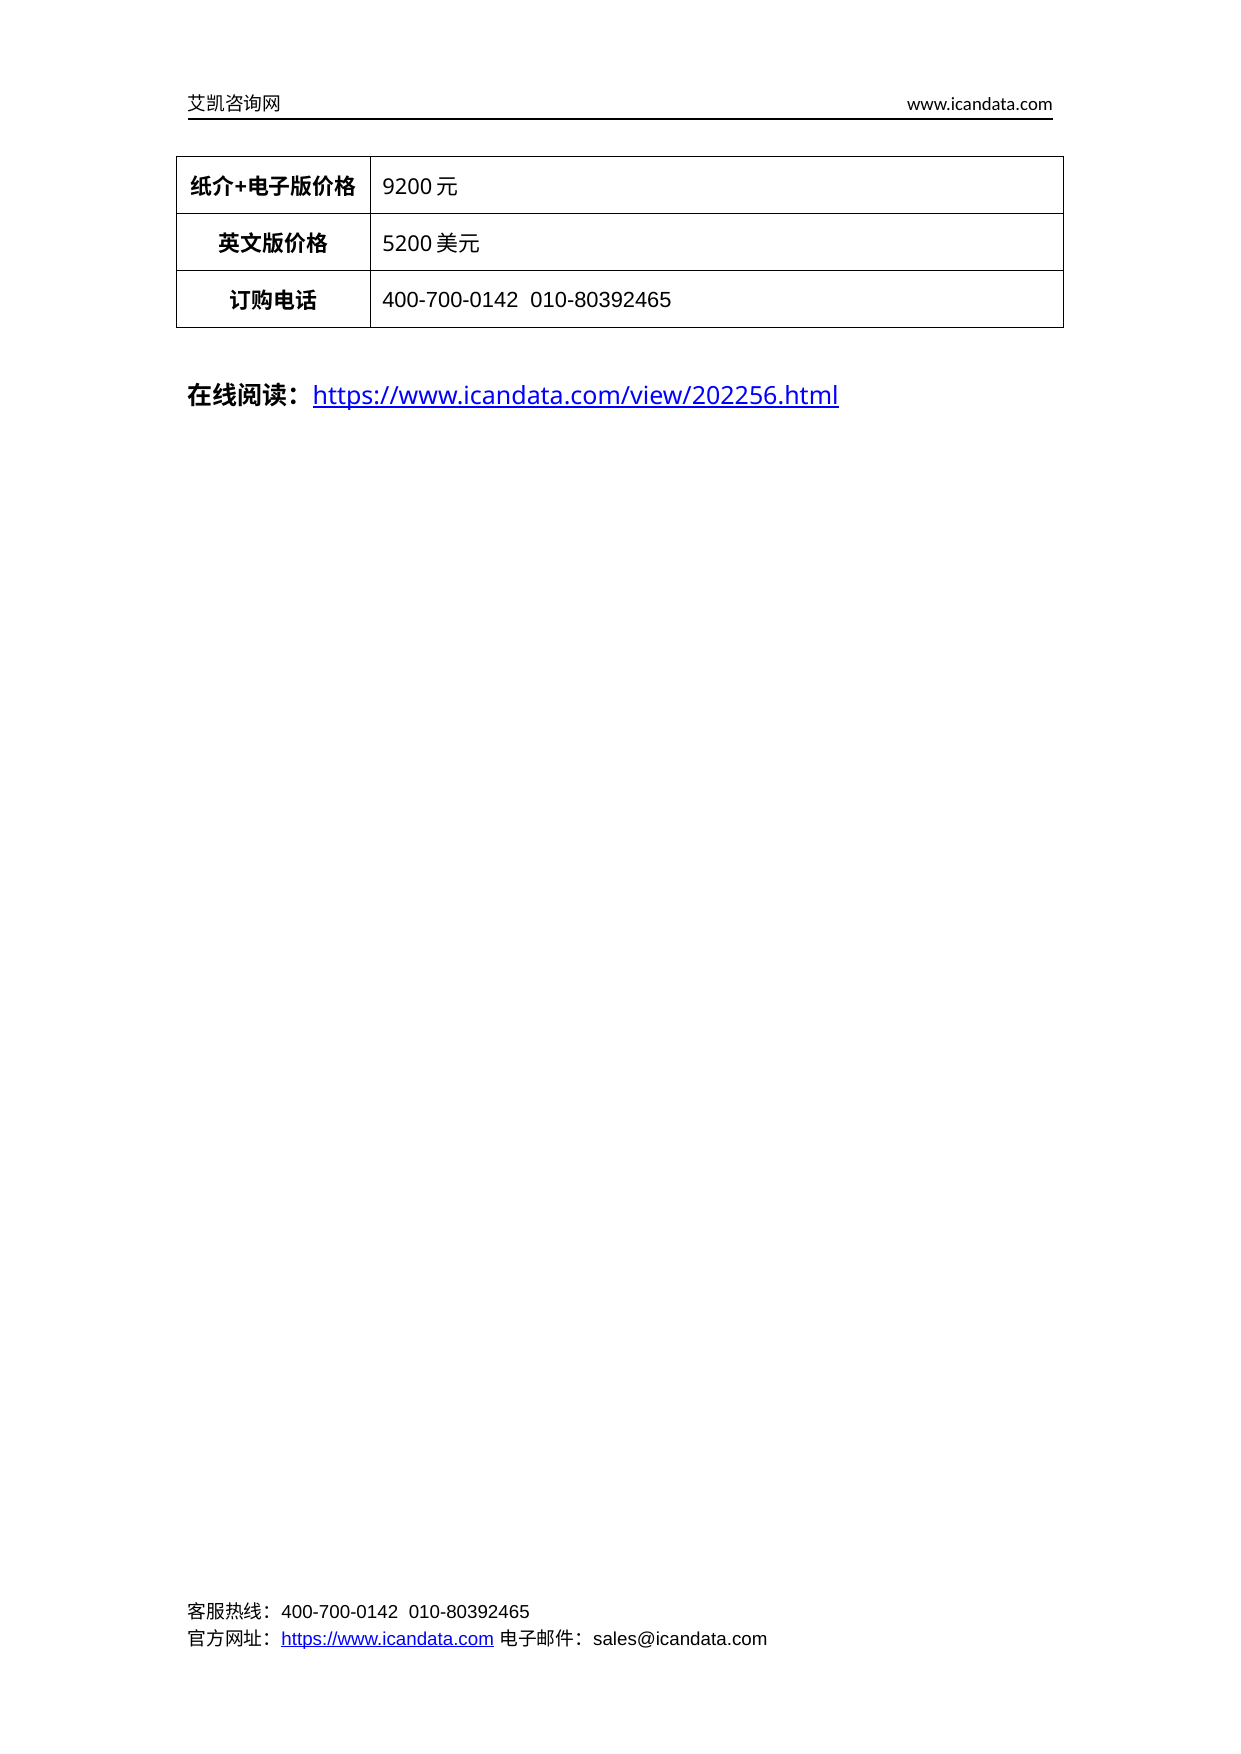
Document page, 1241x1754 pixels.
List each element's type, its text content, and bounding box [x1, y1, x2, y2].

text 在线阅读：https://www.icandata.com/view/202256.html [187, 361, 1053, 426]
table_cell 纸介+电子版价格 [177, 157, 370, 213]
table_cell 5200美元 [371, 214, 1063, 270]
table_cell 英文版价格 [177, 214, 370, 270]
table_cell 订购电话 [177, 271, 370, 327]
table_cell 400-700-0142 010-80392465 [371, 271, 1063, 327]
table_cell 9200元 [371, 157, 1063, 213]
